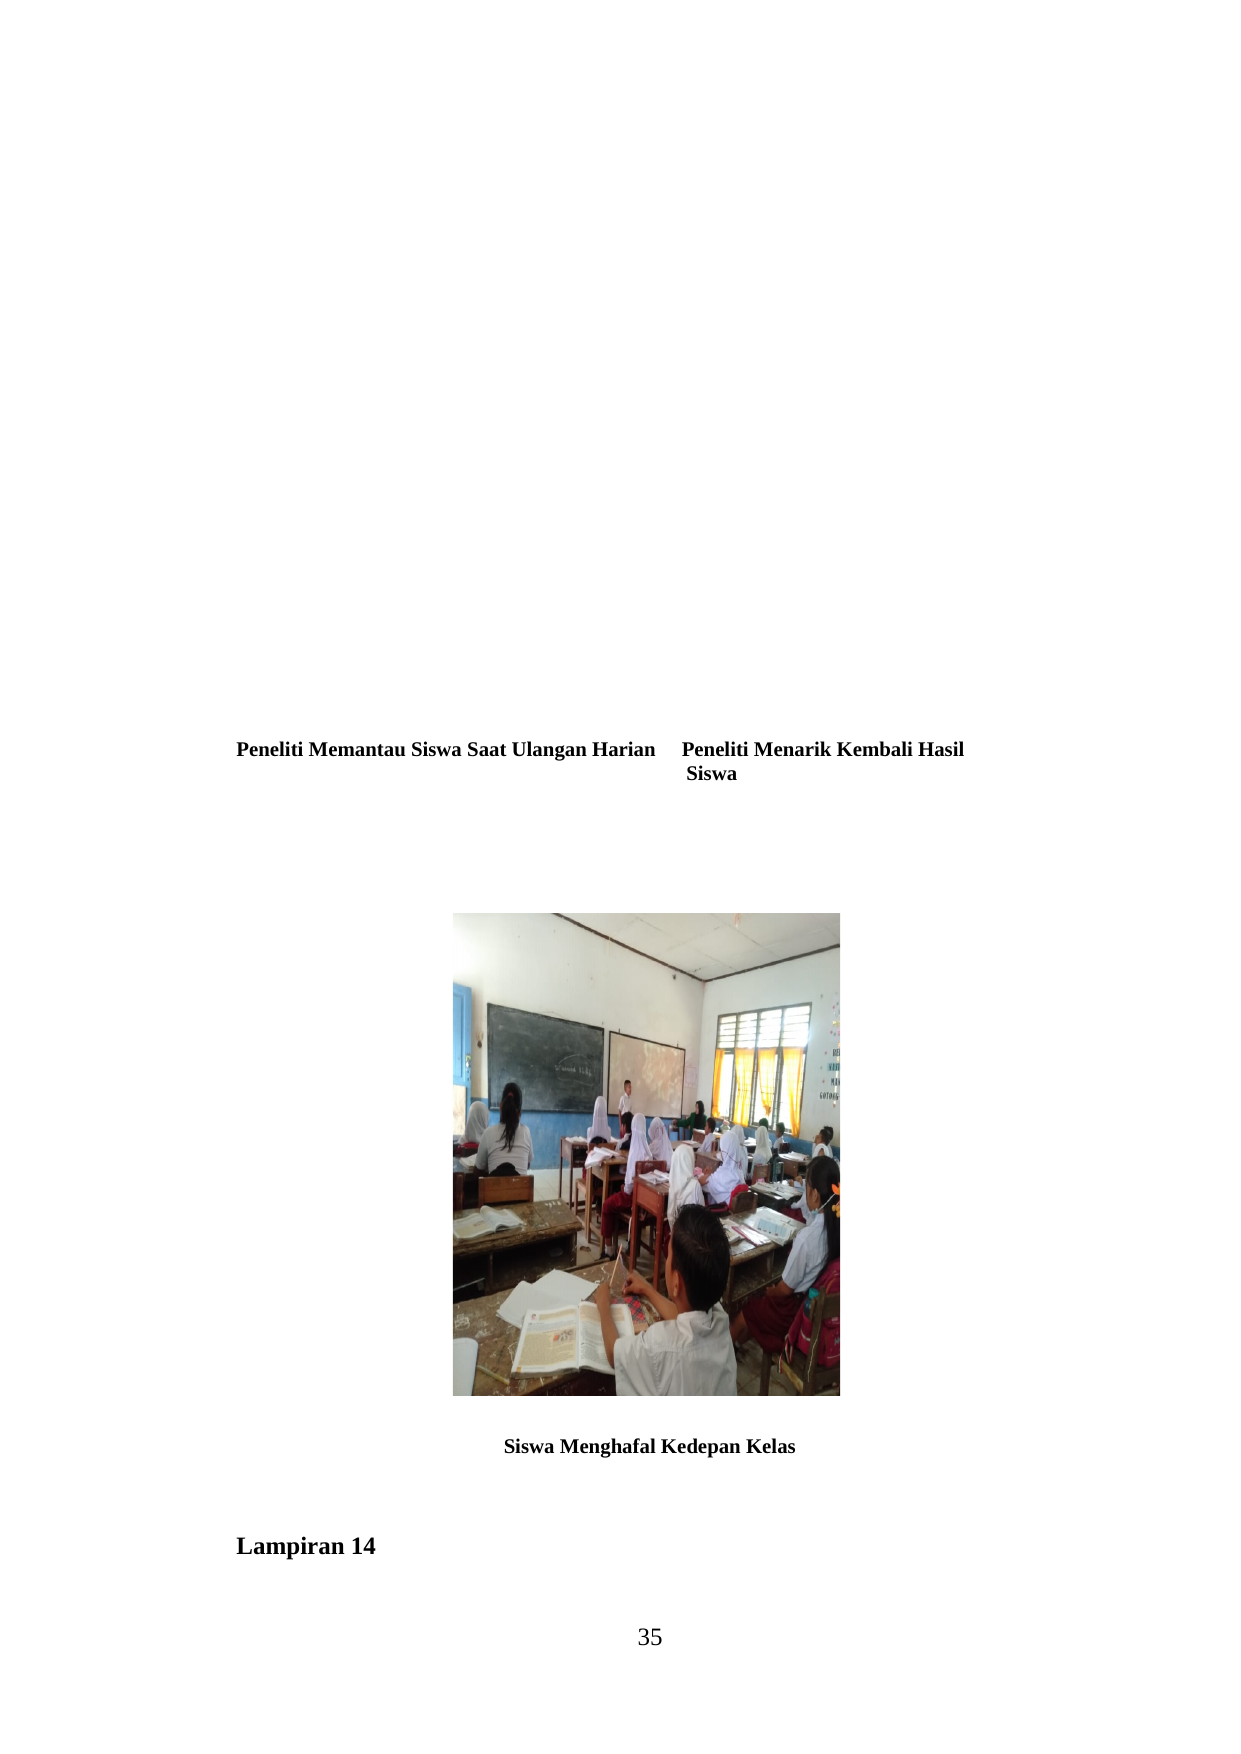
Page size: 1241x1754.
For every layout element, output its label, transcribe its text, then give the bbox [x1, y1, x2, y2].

picture [452, 913, 841, 1396]
text Siswa Menghafal Kedepan Kelas [236, 1434, 1063, 1458]
text Lampiran 14 [236, 1531, 1063, 1559]
text Peneliti Memantau Siswa Saat Ulangan Harian Peneliti Menarik Kembali Hasil [236, 737, 1063, 761]
text Siswa [611, 761, 1063, 785]
